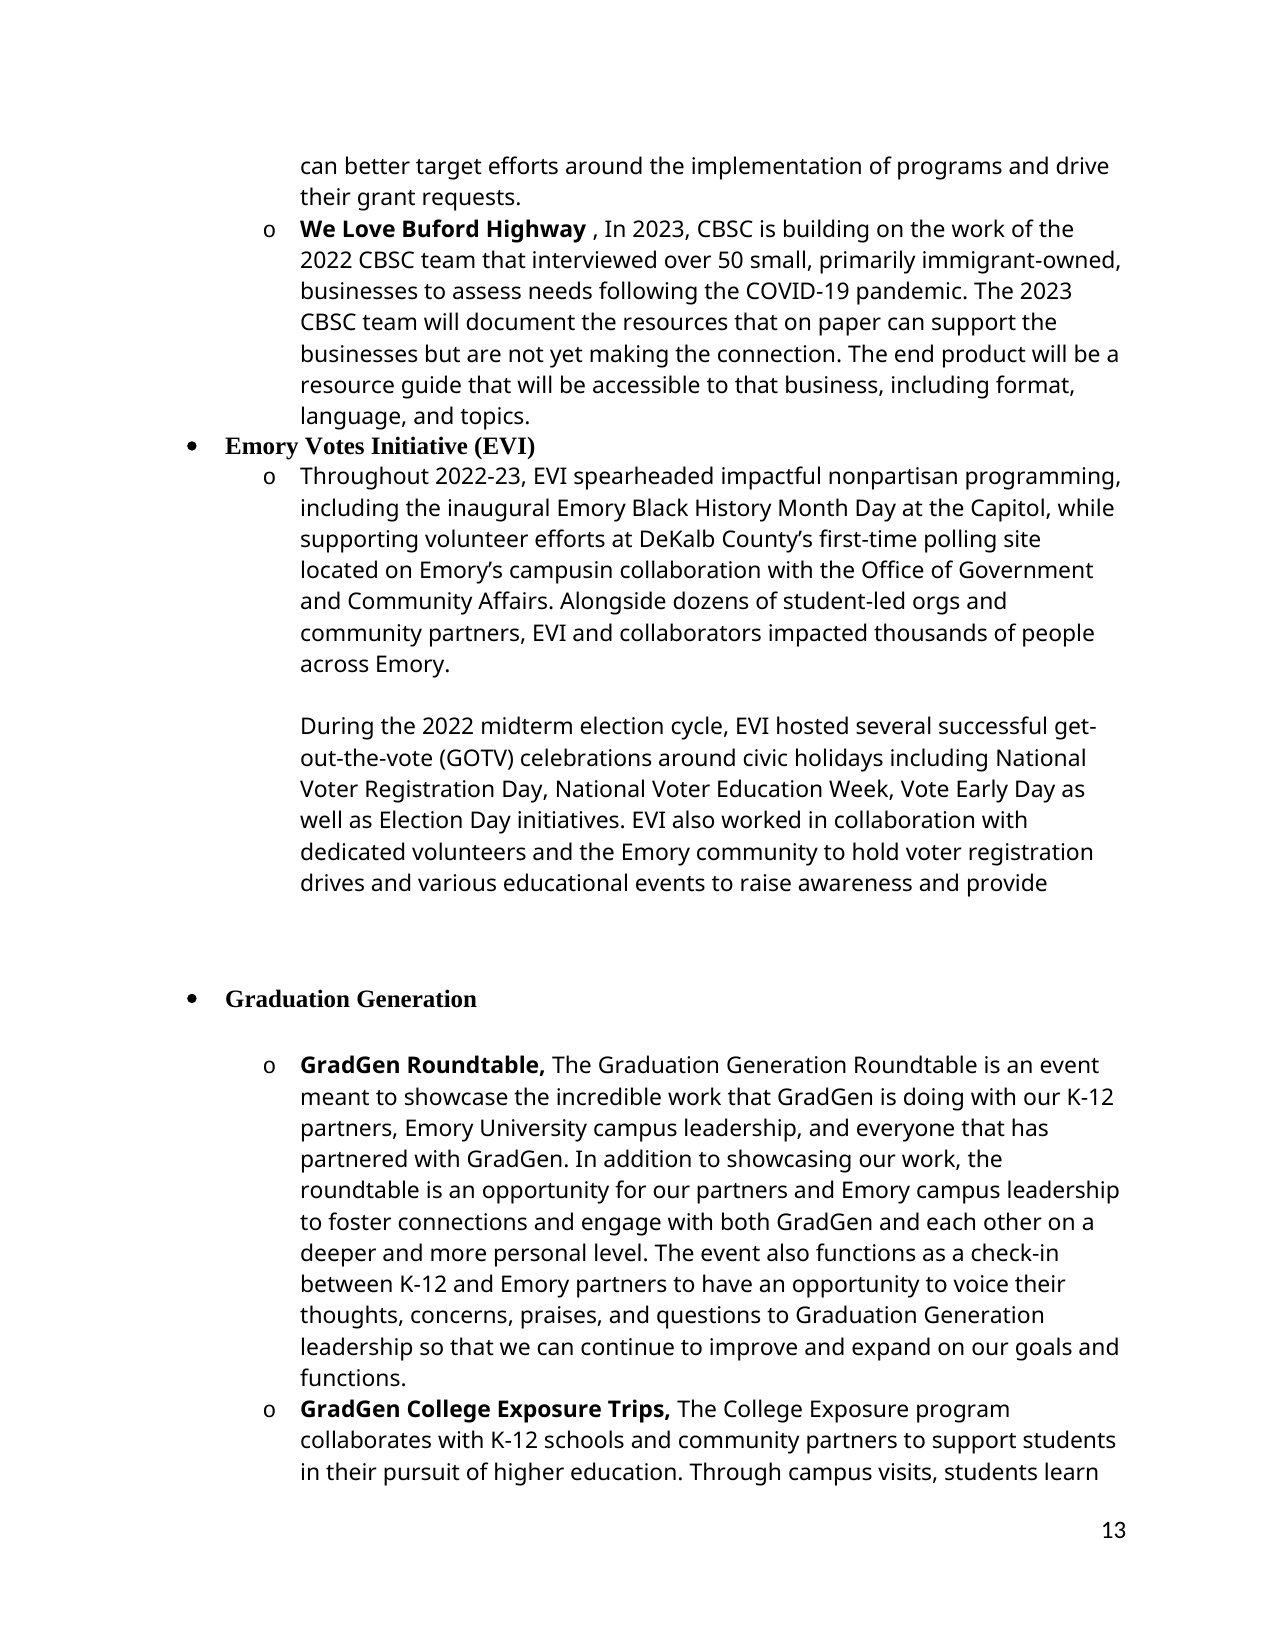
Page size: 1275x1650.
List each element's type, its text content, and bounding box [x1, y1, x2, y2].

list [262, 150, 1125, 212]
list During the 2022 midterm election cycle, EVI hosted several successful get-out-the-vote (GOTV) celebrations around civic holidays including National Voter Registration Day, National Voter Education Week, Vote Early Day as well as Election Day initiatives. EVI also worked in collaboration with dedicated volunteers and the Emory community to hold voter registration drives and various educational events to raise awareness and provide people with the information they needed to properly register and vote informed. [262, 710, 1125, 960]
list Graduation GenerationRAM HIGHLIGHTS [187, 960, 1125, 1020]
list We Love Buford Highway , In 2023, CBSC is building on the work of the 2022 CBSC team that interviewed over 50 small, primarily immigrant-owned, businesses to assess needs following the COVID-19 pandemic. The 2023 CBSC team will document the resources that on paper can support the businesses but are not yet making the connection. The end product will be a resource guide that will be accessible to that business, including format, language, and topics. [262, 212, 1125, 431]
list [262, 1393, 1125, 1487]
list GradGen Roundtable, The Graduation Generation Roundtable is an event meant to showcase the incredible work that GradGen is doing with our K-12 partners, Emory University campus leadership, and everyone that has partnered with GradGen. In addition to showcasing our work, the roundtable is an opportunity for our partners and Emory campus leadership to foster connections and engage with both GradGen and each other on a deeper and more personal level. The event also functions as a check-in between K-12 and Emory partners to have an opportunity to voice their thoughts, concerns, praises, and questions to Graduation Generation leadership so that we can continue to improve and expand on our goals and functions. [262, 1049, 1125, 1393]
list Throughout 2022-23, EVI spearheaded impactful nonpartisan programming, including the inaugural Emory Black History Month Day at the Capitol, while supporting volunteer efforts at DeKalb County’s first-time polling site located on Emory’s campusin collaboration with the Office of Government and Community Affairs. Alongside dozens of student-led orgs and community partners, EVI and collaborators impacted thousands of people across Emory. [262, 460, 1125, 679]
list Emory Votes Initiative (EVI) [187, 431, 1125, 460]
